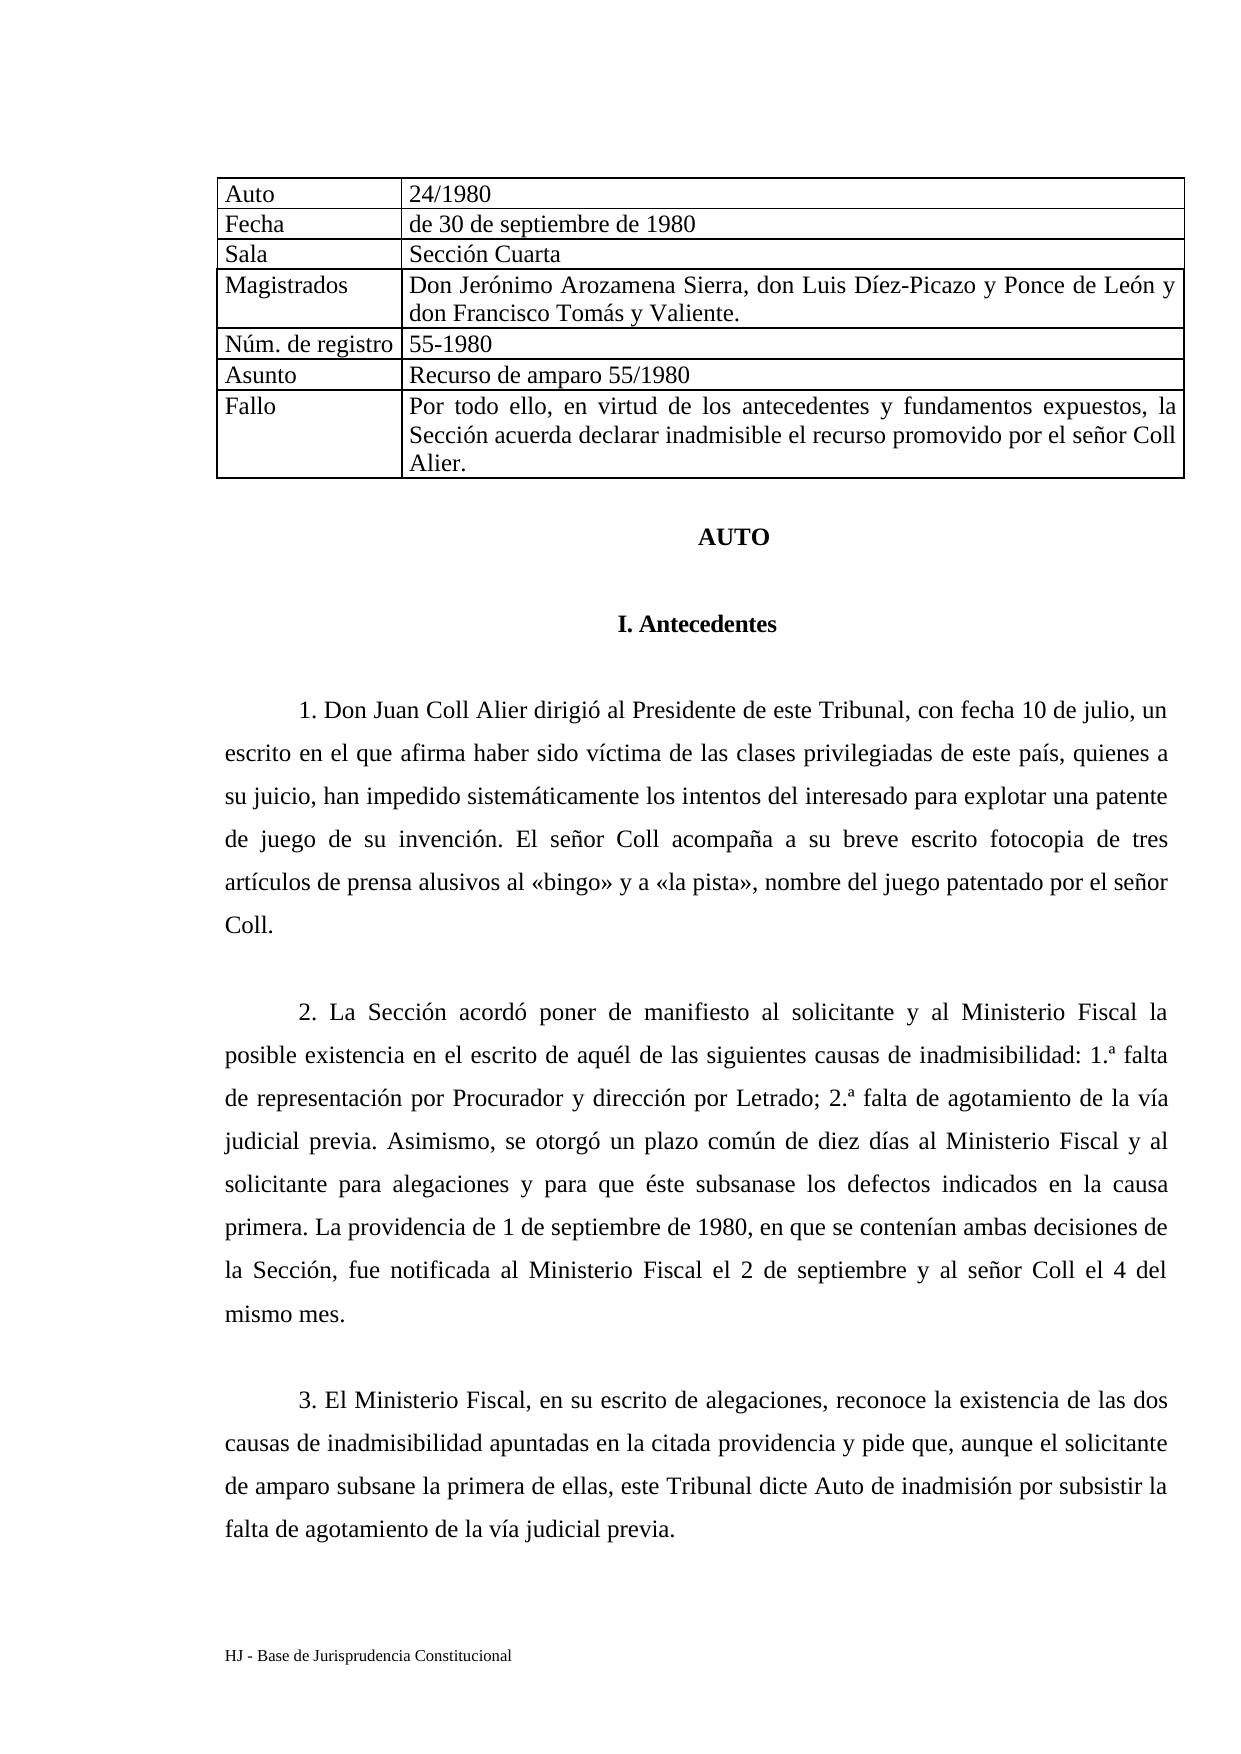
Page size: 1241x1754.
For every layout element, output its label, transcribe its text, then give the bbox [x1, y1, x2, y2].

table_cell Por todo ello, en virtud de los antecedentes y fundamentos expuestos, la Sección acuerda declarar inadmisible el recurso promovido por el señor Coll Alier. [403, 391, 1183, 477]
text I. Antecedentes [224, 609, 1169, 637]
table_cell Recurso de amparo 55/1980 [403, 360, 1183, 389]
table_cell Magistrados [218, 270, 401, 327]
table_cell Fecha [218, 209, 401, 238]
table_cell Asunto [218, 360, 401, 389]
text 2. La Sección acordó poner de manifiesto al solicitante y al Ministerio Fiscal la posible existencia en el escrito de aquél de las siguientes causas de inadmisibilidad: 1.ª falta de representación por Procurador y dirección por Letrado; 2.ª falta de agotamiento de la vía judicial previa. Asimismo, se otorgó un plazo común de diez días al Ministerio Fiscal y al solicitante para alegaciones y para que éste subsanase los defectos indicados en la causa primera. La providencia de 1 de septiembre de 1980, en que se contenían ambas decisiones de la Sección, fue notificada al Ministerio Fiscal el 2 de septiembre y al señor Coll el 4 del mismo mes. [224, 997, 1169, 1327]
table_cell 55-1980 [403, 329, 1183, 358]
table_cell Sección Cuarta [402, 240, 1184, 268]
text 1. Don Juan Coll Alier dirigió al Presidente de este Tribunal, con fecha 10 de julio, un escrito en el que afirma haber sido víctima de las clases privilegiadas de este país, quienes a su juicio, han impedido sistemáticamente los intentos del interesado para explotar una patente de juego de su invención. El señor Coll acompaña a su breve escrito fotocopia de tres artículos de prensa alusivos al «bingo» y a «la pista», nombre del juego patentado por el señor Coll. [224, 695, 1169, 939]
text 3. El Ministerio Fiscal, en su escrito de alegaciones, reconoce la existencia de las dos causas de inadmisibilidad apuntadas en la citada providencia y pide que, aunque el solicitante de amparo subsane la primera de ellas, este Tribunal dicte Auto de inadmisión por subsistir la falta de agotamiento de la vía judicial previa. [224, 1385, 1169, 1543]
table_cell Don Jerónimo Arozamena Sierra, don Luis Díez-Picazo y Ponce de León y don Francisco Tomás y Valiente. [403, 270, 1183, 327]
table_header 24/1980 [402, 179, 1184, 207]
table_header Auto [218, 179, 401, 207]
table_cell de 30 de septiembre de 1980 [402, 209, 1184, 238]
table_cell Núm. de registro [218, 329, 401, 358]
text AUTO [224, 522, 1169, 551]
table_cell Fallo [218, 391, 401, 477]
table_cell Sala [218, 240, 401, 268]
